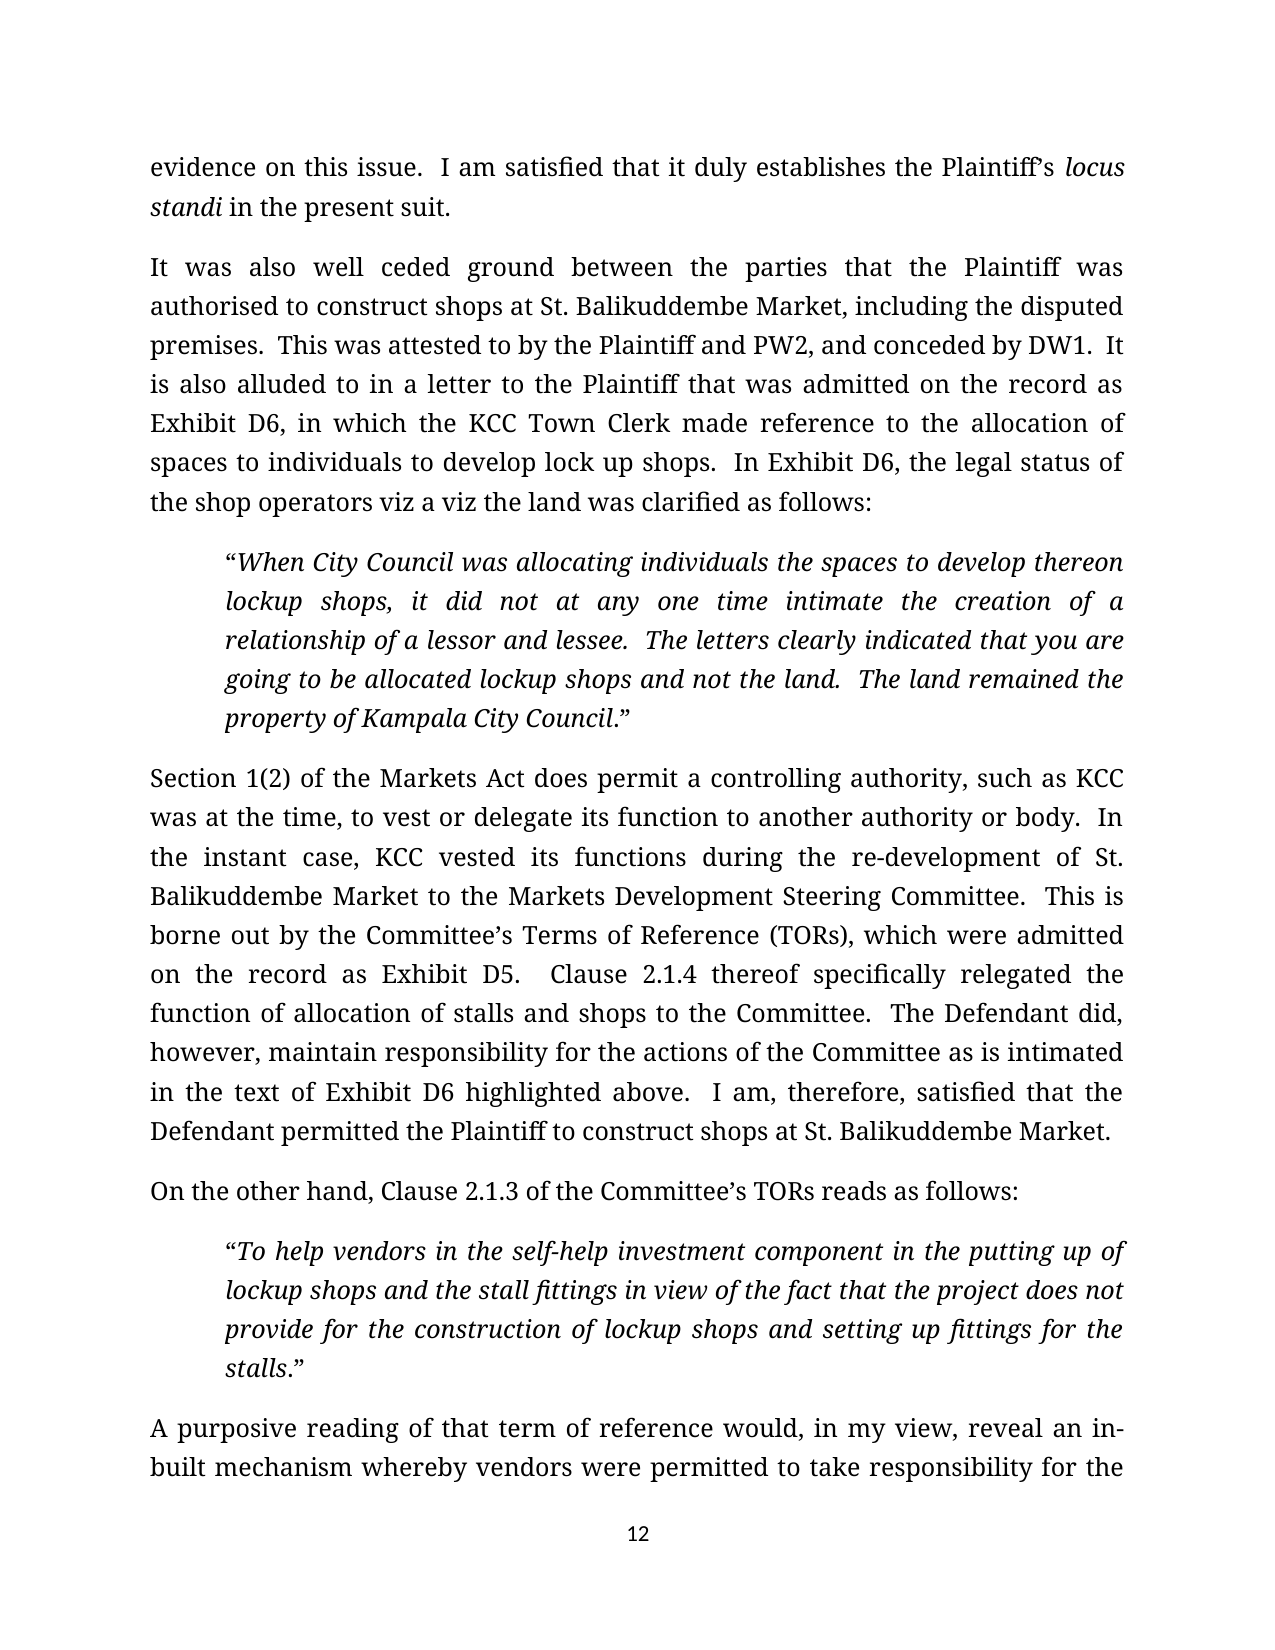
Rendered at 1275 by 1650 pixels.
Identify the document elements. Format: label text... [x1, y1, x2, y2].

text Section 1(2) of the Markets Act does permit a controlling authority, such as KCC was at the time, to vest or delegate its function to another authority or body. In the instant case, KCC vested its functions during the re-development of St. Balikuddembe Market to the Markets Development Steering Committee. This is borne out by the Committee’s Terms of Reference (TORs), which were admitted on the record as Exhibit D5. Clause 2.1.4 thereof specifically relegated the function of allocation of stalls and shops to the Committee. The Defendant did, however, maintain responsibility for the actions of the Committee as is intimated in the text of Exhibit D6 highlighted above. I am, therefore, satisfied that the Defendant permitted the Plaintiff to construct shops at St. Balikuddembe Market. [150, 761, 1125, 1147]
text “To help vendors in the self-help investment component in the putting up of lockup shops and the stall fittings in view of the fact that the project does not provide for the construction of lockup shops and setting up fittings for the stalls.” [225, 1233, 1125, 1385]
text “When City Council was allocating individuals the spaces to develop thereon lockup shops, it did not at any one time intimate the creation of a relationship of a lessor and lessee. The letters clearly indicated that you are going to be allocated lockup shops and not the land. The land remained the property of Kampala City Council.” [225, 544, 1125, 735]
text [150, 1411, 1125, 1484]
text On the other hand, Clause 2.1.3 of the Committee’s TORs reads as follows: [150, 1173, 1125, 1207]
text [150, 150, 1125, 223]
text It was also well ceded ground between the parties that the Plaintiff was authorised to construct shops at St. Balikuddembe Market, including the disputed premises. This was attested to by the Plaintiff and PW2, and conceded by DW1. It is also alluded to in a letter to the Plaintiff that was admitted on the record as Exhibit D6, in which the KCC Town Clerk made reference to the allocation of spaces to individuals to develop lock up shops. In Exhibit D6, the legal status of the shop operators viz a viz the land was clarified as follows: [150, 249, 1125, 518]
